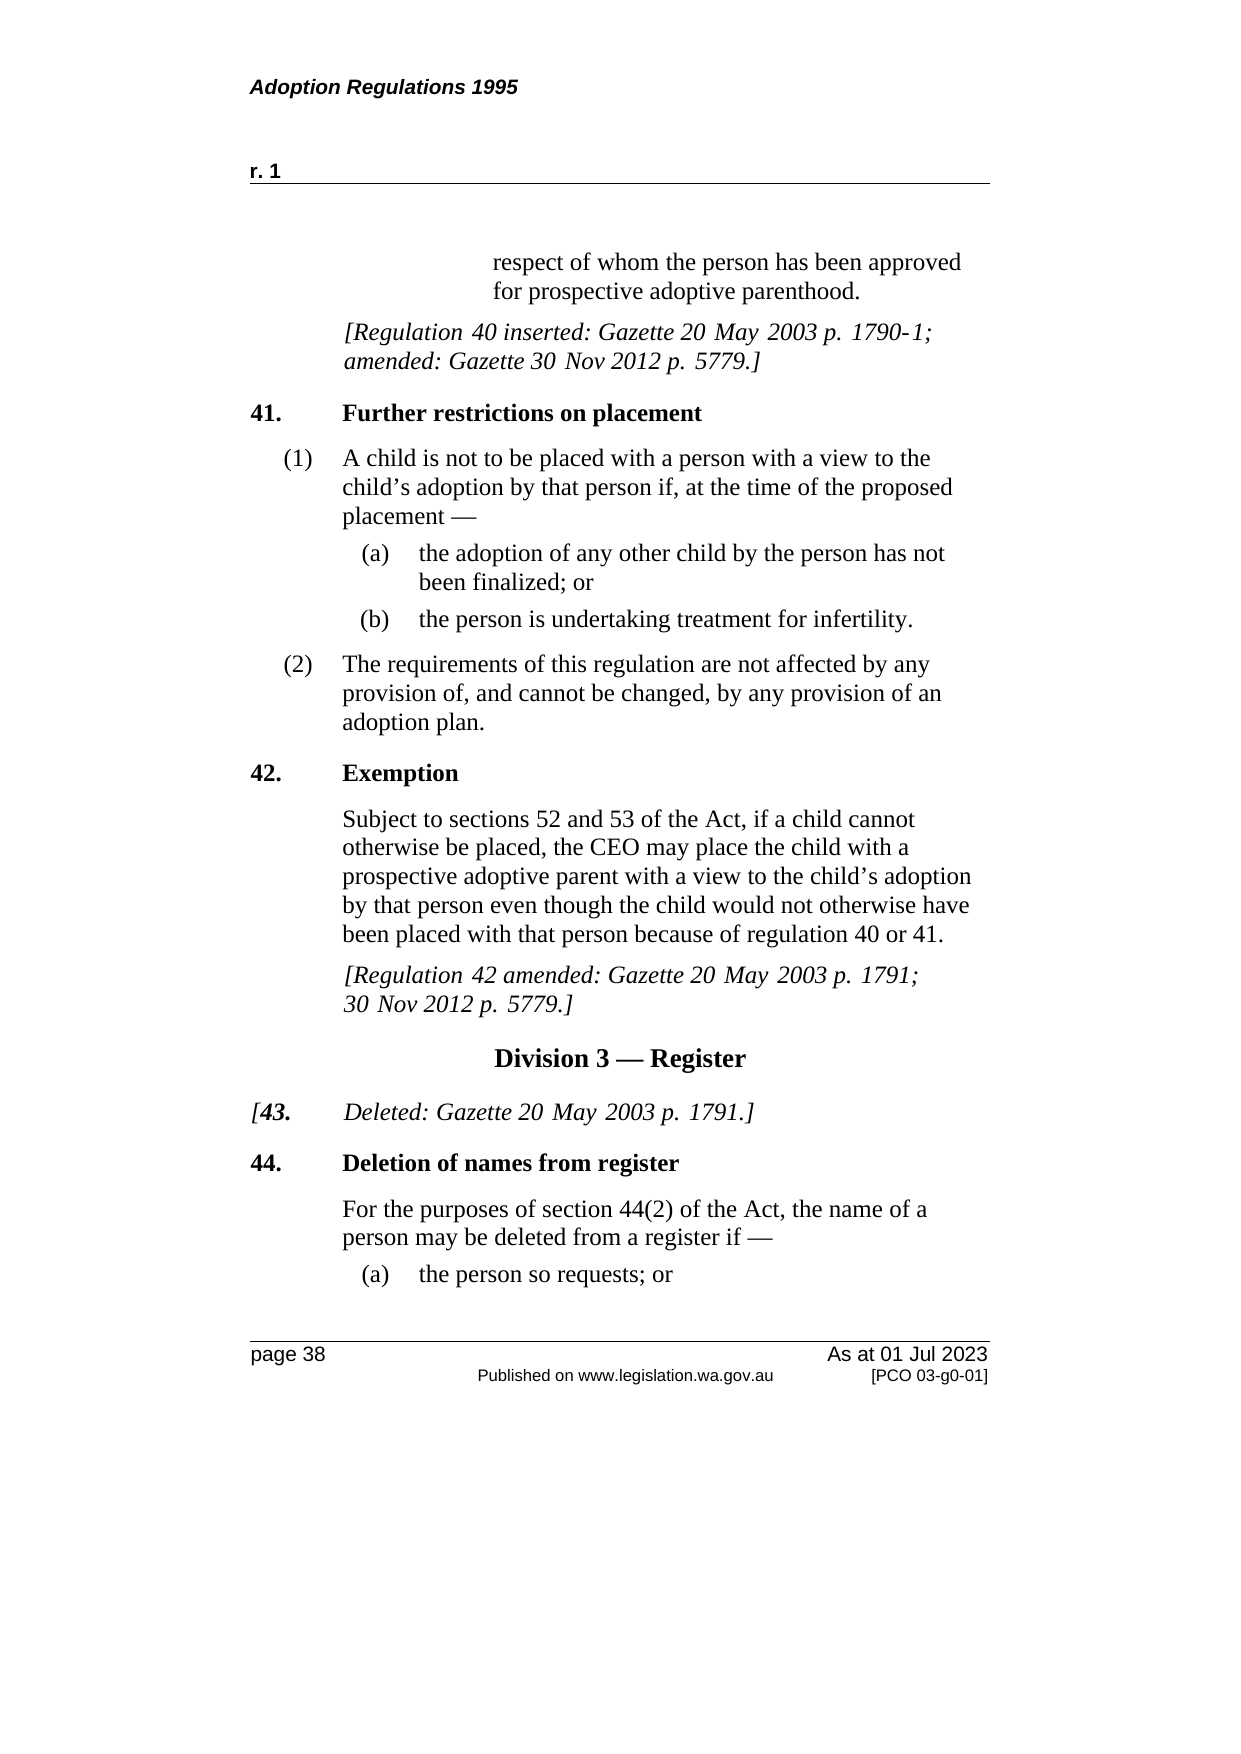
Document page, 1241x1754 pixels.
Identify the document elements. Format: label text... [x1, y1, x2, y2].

text [Regulation 40 inserted: Gazette 20 May 2003 p. 1790-1; amended: Gazette 30 Nov 2012 p. 5779.] [250, 317, 990, 375]
subtitle 44. Deletion of names from register [250, 1148, 990, 1177]
text Subject to sections 52 and 53 of the Act, if a child cannot otherwise be placed, the CEO may place the child with a prospective adoptive parent with a view to the child’s adoption by that person even though the child would not otherwise have been placed with that person because of regulation 40 or 41. [250, 804, 990, 947]
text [250, 247, 990, 305]
text (a) the adoption of any other child by the person has not been finalized; or [250, 538, 990, 595]
text (2) The requirements of this regulation are not affected by any provision of, and cannot be changed, by any provision of an adoption plan. [250, 649, 990, 735]
text (1) A child is not to be placed with a person with a view to the child’s adoption by that person if, at the time of the proposed placement — [250, 443, 990, 529]
subtitle 42. Exemption [250, 758, 990, 787]
text (b) the person is undertaking treatment for infertility. [250, 604, 990, 632]
text For the purposes of section 44(2) of the Act, the name of a person may be deleted from a register if — [250, 1194, 990, 1251]
text (a) the person so requests; or [250, 1259, 990, 1288]
text [Regulation 42 amended: Gazette 20 May 2003 p. 1791; 30 Nov 2012 p. 5779.] [250, 960, 990, 1017]
subtitle Division 3 — Register [250, 1042, 990, 1074]
text [43. Deleted: Gazette 20 May 2003 p. 1791.] [250, 1097, 990, 1125]
subtitle 41. Further restrictions on placement [250, 398, 990, 427]
